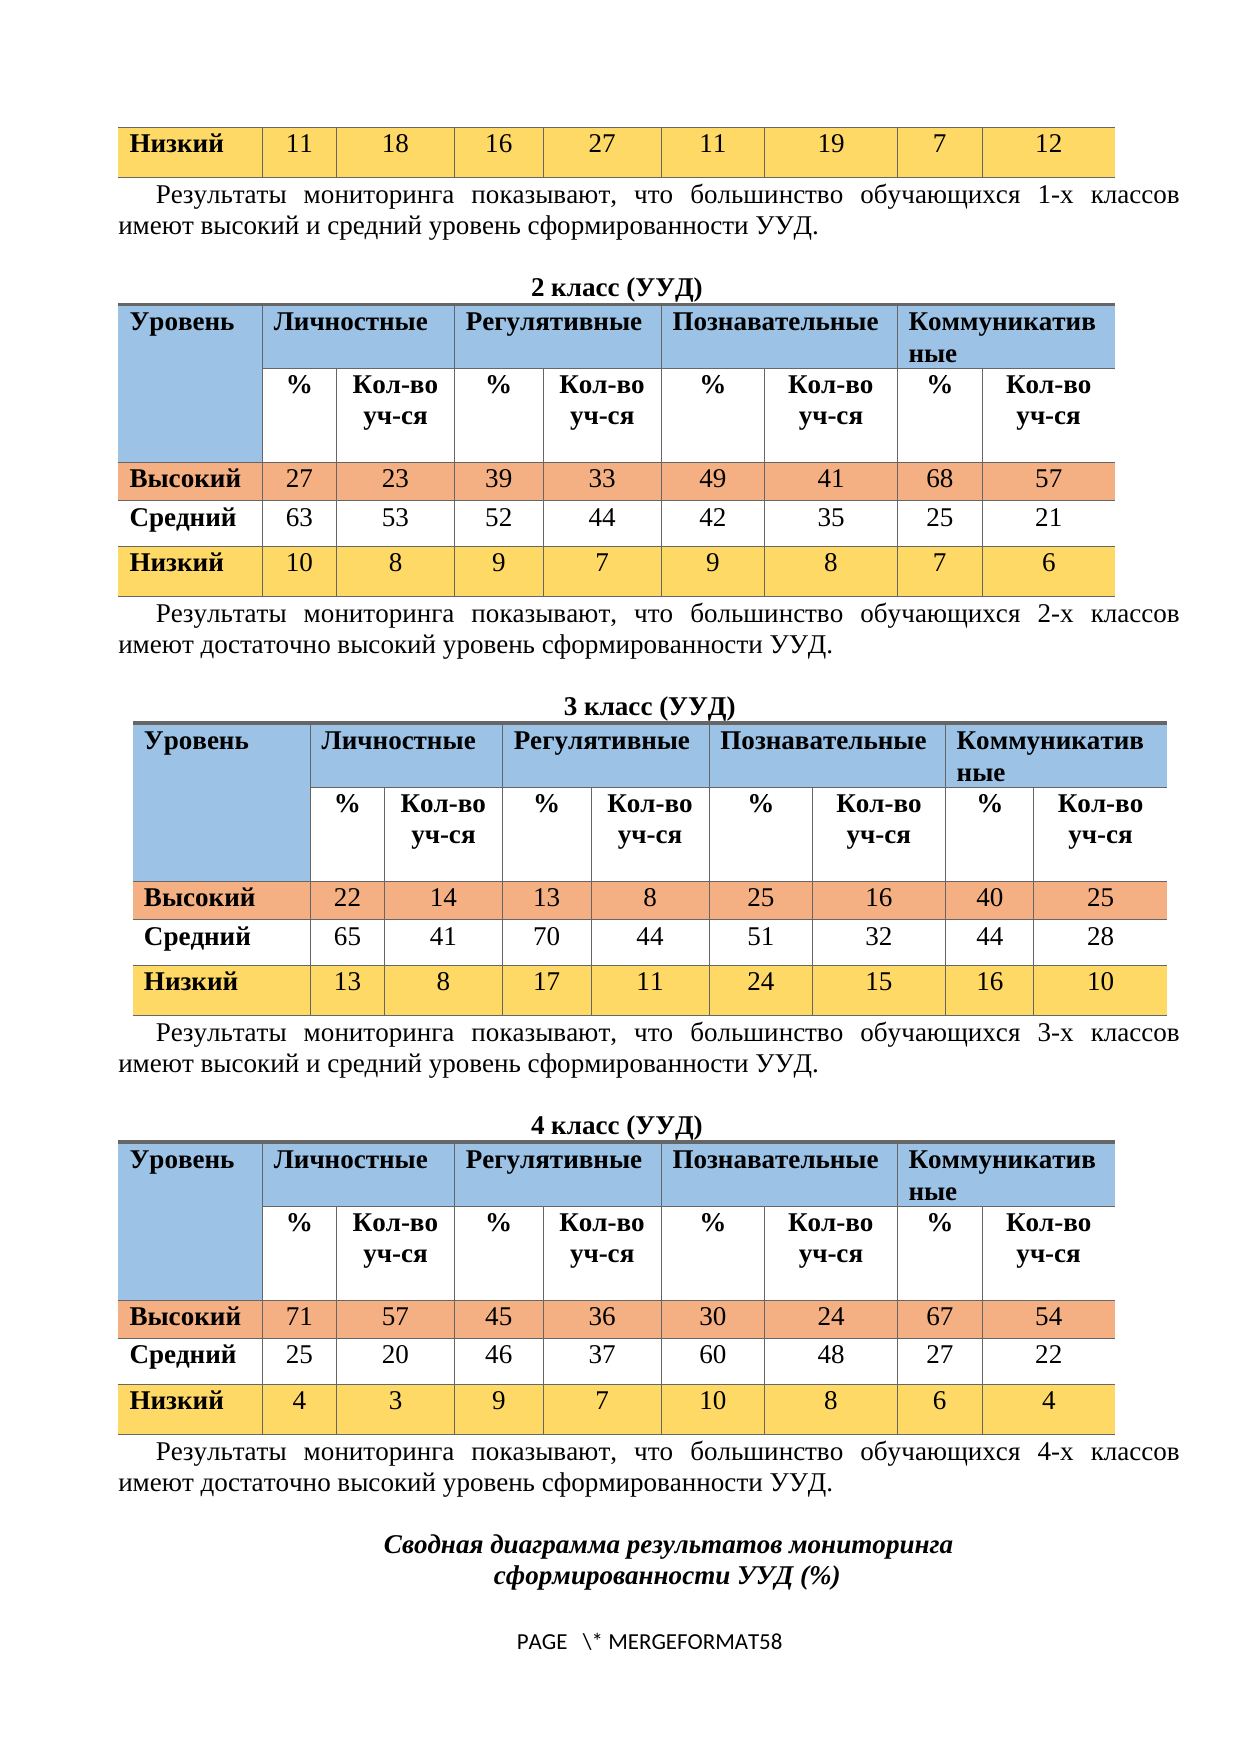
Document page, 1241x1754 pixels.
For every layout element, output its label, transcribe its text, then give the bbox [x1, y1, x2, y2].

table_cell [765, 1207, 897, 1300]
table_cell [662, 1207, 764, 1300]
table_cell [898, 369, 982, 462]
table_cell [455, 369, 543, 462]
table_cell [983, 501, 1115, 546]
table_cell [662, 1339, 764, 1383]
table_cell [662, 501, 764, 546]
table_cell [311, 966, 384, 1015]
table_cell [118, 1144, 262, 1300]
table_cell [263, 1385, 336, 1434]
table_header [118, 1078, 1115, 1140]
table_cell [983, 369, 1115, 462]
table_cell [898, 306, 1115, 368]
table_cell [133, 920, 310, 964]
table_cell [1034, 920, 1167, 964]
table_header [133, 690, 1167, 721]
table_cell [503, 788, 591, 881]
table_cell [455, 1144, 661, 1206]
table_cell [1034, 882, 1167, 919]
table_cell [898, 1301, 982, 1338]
text Результаты мониторинга показывают, что большинство обучающихся 3-х классов имеют высокий и средний уровень сформированности УУД. [118, 1016, 1181, 1078]
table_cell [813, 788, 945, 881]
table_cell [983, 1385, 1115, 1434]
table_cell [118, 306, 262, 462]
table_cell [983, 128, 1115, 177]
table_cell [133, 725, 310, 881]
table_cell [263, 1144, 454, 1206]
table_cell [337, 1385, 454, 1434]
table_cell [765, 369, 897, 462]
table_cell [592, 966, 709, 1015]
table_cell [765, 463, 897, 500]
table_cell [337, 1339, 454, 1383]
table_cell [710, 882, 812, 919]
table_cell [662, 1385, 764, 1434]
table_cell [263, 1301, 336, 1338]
text Результаты мониторинга показывают, что большинство обучающихся 1-х классов имеют высокий и средний уровень сформированности УУД. [118, 178, 1181, 240]
text Сводная диаграмма результатов мониторинга [118, 1528, 1181, 1559]
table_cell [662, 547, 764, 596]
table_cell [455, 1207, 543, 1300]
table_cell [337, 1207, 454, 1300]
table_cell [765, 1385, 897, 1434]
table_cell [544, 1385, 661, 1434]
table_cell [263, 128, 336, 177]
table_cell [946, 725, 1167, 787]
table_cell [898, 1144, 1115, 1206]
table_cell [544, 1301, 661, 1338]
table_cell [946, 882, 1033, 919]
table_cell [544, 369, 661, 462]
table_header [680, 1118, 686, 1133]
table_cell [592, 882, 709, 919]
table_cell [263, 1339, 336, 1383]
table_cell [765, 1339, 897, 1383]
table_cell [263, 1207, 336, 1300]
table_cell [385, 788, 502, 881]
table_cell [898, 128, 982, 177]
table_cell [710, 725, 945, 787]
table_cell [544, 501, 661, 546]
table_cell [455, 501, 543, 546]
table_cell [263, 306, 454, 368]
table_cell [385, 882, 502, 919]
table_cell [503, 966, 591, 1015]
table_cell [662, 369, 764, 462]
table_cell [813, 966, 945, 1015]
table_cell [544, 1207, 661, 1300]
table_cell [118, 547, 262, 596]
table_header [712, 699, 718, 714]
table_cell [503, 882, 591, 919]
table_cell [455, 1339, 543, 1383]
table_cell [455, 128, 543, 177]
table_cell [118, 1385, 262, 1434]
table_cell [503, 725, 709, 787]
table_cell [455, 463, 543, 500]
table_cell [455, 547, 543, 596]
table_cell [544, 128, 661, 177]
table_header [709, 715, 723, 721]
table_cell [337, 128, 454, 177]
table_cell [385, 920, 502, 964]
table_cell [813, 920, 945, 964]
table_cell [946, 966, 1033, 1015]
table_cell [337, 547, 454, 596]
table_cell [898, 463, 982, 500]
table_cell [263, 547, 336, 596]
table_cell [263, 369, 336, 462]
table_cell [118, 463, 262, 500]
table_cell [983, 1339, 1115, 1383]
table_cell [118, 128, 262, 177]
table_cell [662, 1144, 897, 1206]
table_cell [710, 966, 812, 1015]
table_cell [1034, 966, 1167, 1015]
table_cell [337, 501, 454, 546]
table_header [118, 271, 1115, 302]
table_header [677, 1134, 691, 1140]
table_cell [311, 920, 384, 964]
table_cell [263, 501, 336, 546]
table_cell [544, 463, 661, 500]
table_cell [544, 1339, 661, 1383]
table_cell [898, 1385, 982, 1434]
text Результаты мониторинга показывают, что большинство обучающихся 2-х классов имеют достаточно высокий уровень сформированности УУД. [118, 597, 1181, 659]
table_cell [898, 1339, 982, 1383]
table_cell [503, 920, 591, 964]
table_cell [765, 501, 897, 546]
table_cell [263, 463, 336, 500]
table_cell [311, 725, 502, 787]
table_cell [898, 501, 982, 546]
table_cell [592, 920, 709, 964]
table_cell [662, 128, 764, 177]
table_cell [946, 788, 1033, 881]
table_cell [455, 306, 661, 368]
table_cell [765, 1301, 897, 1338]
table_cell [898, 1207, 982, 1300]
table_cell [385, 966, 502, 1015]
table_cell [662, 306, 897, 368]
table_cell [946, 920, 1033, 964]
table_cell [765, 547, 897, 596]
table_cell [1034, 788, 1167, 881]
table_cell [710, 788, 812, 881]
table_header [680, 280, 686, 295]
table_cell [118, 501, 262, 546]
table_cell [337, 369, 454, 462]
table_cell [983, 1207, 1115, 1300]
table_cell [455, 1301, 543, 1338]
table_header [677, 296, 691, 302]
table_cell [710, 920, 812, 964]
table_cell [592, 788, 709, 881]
text сформированности УУД (%) [118, 1559, 1181, 1590]
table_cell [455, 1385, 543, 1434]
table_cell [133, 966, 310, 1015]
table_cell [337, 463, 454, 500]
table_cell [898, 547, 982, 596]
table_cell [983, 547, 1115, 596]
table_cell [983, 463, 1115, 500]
text Результаты мониторинга показывают, что большинство обучающихся 4-х классов имеют достаточно высокий уровень сформированности УУД. [118, 1435, 1181, 1497]
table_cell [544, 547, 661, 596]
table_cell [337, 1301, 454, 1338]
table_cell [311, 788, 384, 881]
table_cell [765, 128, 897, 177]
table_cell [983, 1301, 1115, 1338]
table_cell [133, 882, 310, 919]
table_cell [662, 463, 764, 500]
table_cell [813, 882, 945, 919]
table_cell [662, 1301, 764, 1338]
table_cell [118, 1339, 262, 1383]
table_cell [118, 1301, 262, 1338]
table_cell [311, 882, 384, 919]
